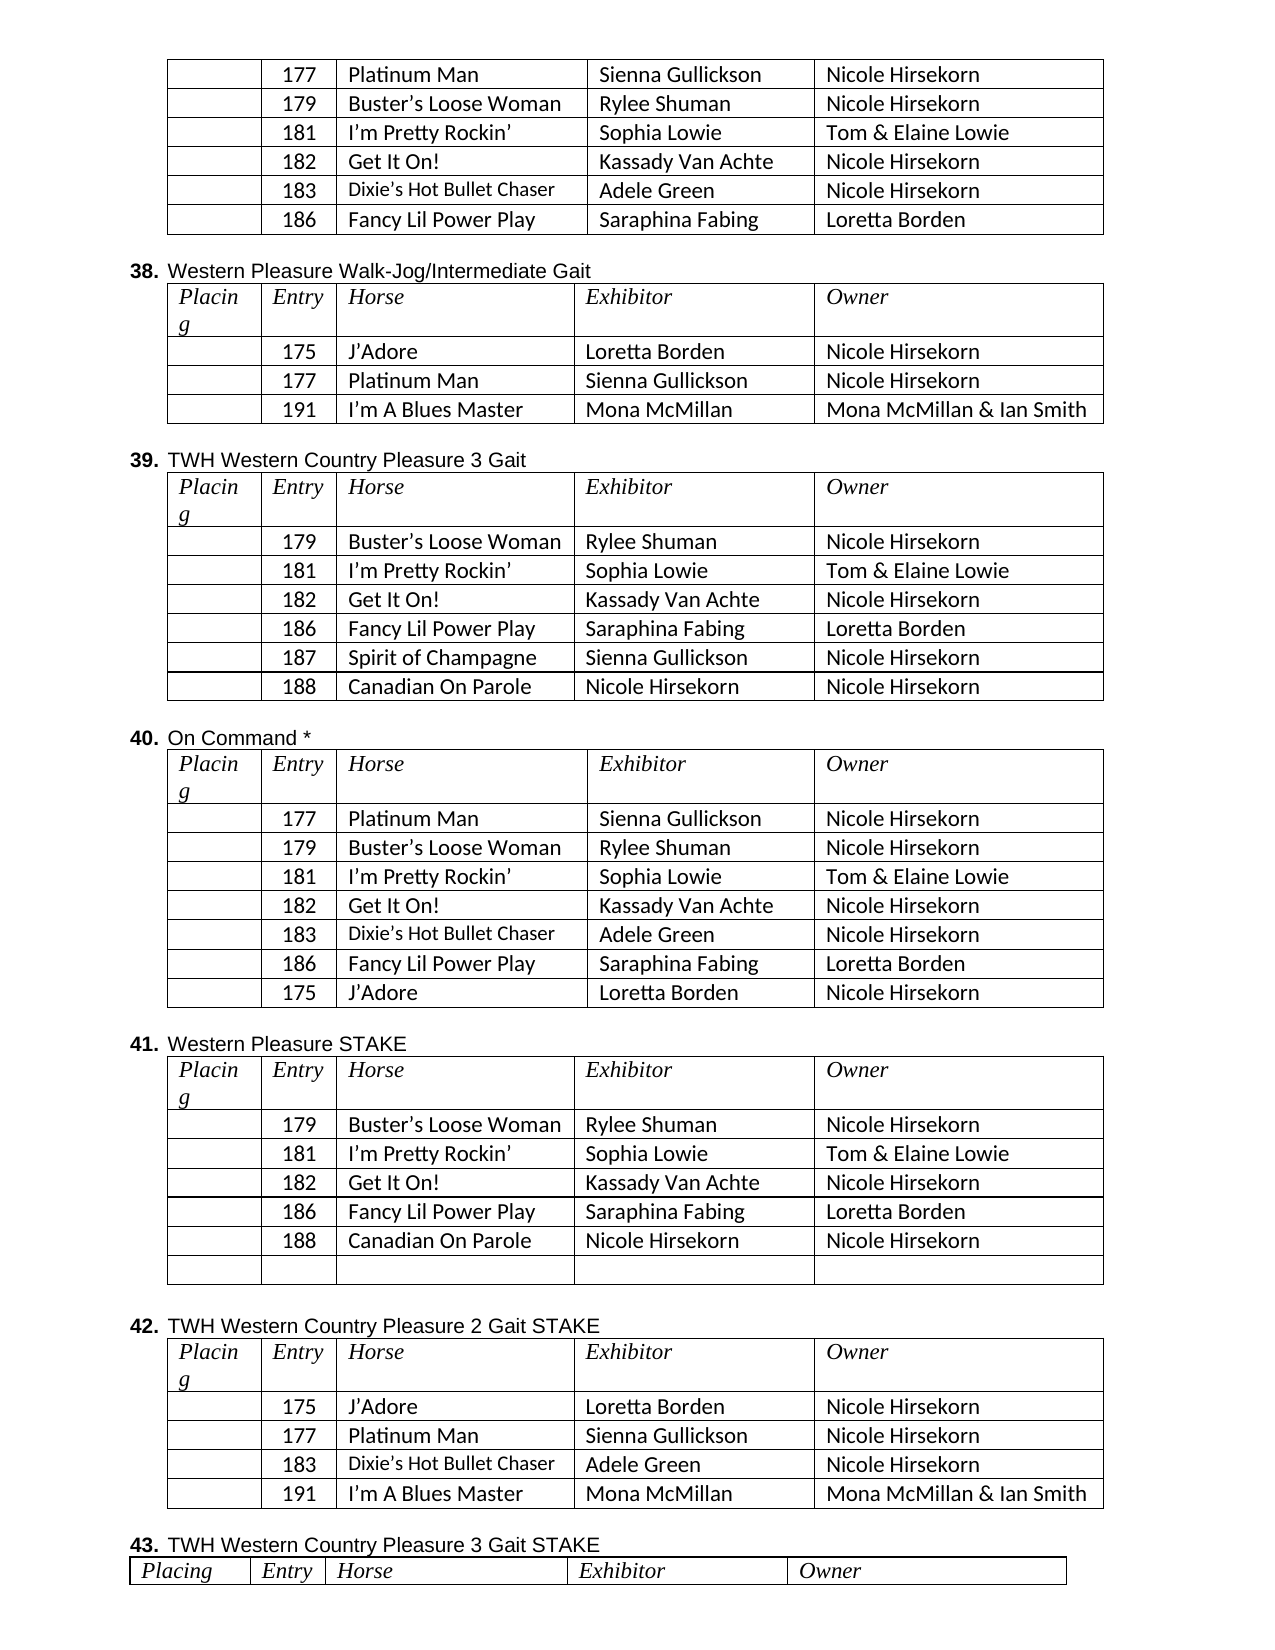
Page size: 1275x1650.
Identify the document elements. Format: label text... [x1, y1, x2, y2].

table_cell Buster’s Loose Woman [337, 527, 574, 555]
table_header Placing [168, 750, 261, 803]
table_cell Sophia Lowie [588, 862, 814, 890]
table_cell Nicole Hirsekorn [815, 979, 1103, 1007]
table_cell 177 [262, 366, 336, 394]
table_header Horse [337, 473, 574, 526]
table_cell 179 [262, 833, 336, 861]
table_cell I’m Pretty Rockin’ [337, 862, 587, 890]
table_cell [168, 337, 261, 365]
table_cell Nicole Hirsekorn [815, 1110, 1103, 1138]
list Western Pleasure STAKE [130, 1032, 1092, 1056]
table_header Owner [788, 1558, 1066, 1584]
table_header Placing [168, 473, 261, 526]
table_header Owner [815, 284, 1103, 336]
table_cell [168, 1169, 261, 1196]
table_cell [168, 60, 261, 88]
list On Command * [130, 725, 1092, 749]
table_cell Nicole Hirsekorn [815, 673, 1103, 700]
table_cell I’m Pretty Rockin’ [337, 118, 587, 146]
table_cell Nicole Hirsekorn [815, 1450, 1103, 1478]
table_cell Nicole Hirsekorn [815, 337, 1103, 365]
table_cell 191 [262, 395, 336, 423]
table_cell Nicole Hirsekorn [815, 920, 1103, 948]
table_cell Dixie’s Hot Bullet Chaser [337, 1450, 574, 1478]
table_cell Dixie’s Hot Bullet Chaser [337, 920, 587, 948]
list TWH Western Country Pleasure 2 Gait STAKE [130, 1313, 1092, 1337]
table_cell [168, 395, 261, 423]
table_header Owner [815, 473, 1103, 526]
table_cell [168, 862, 261, 890]
table_cell 186 [262, 950, 336, 977]
table_cell Loretta Borden [575, 337, 814, 365]
table_cell 188 [262, 1227, 336, 1254]
table_cell Saraphina Fabing [575, 614, 814, 642]
table_cell [168, 89, 261, 117]
table_cell Tom & Elaine Lowie [815, 118, 1103, 146]
table_cell Mona McMillan & Ian Smith [815, 395, 1103, 423]
table_cell Nicole Hirsekorn [815, 804, 1103, 832]
table_cell 177 [262, 1421, 336, 1449]
table_cell 181 [262, 862, 336, 890]
table_cell Mona McMillan & Ian Smith [815, 1479, 1103, 1507]
table_cell Tom & Elaine Lowie [815, 556, 1103, 584]
table_cell Nicole Hirsekorn [815, 891, 1103, 919]
table_cell [575, 1256, 814, 1284]
table_cell [168, 1421, 261, 1449]
table_header Horse [326, 1558, 567, 1584]
table_cell Saraphina Fabing [588, 205, 814, 233]
table_cell Kassady Van Achte [575, 585, 814, 613]
table_cell Nicole Hirsekorn [575, 1227, 814, 1254]
table_cell Platinum Man [337, 60, 587, 88]
table_cell Loretta Borden [588, 979, 814, 1007]
table_cell Sienna Gullickson [575, 1421, 814, 1449]
table_cell Mona McMillan [575, 395, 814, 423]
table_cell Nicole Hirsekorn [815, 89, 1103, 117]
table_header Exhibitor [575, 1339, 814, 1391]
table_cell Fancy Lil Power Play [337, 614, 574, 642]
table_cell [168, 118, 261, 146]
table_cell I’m A Blues Master [337, 395, 574, 423]
table_cell 177 [262, 804, 336, 832]
table_cell [168, 1110, 261, 1138]
table_cell Buster’s Loose Woman [337, 1110, 574, 1138]
table_cell Nicole Hirsekorn [815, 147, 1103, 175]
table_header Exhibitor [575, 1057, 814, 1109]
table_cell Canadian On Parole [337, 673, 574, 700]
table_cell [168, 1227, 261, 1254]
table_cell J’Adore [337, 979, 587, 1007]
table_cell Get It On! [337, 891, 587, 919]
table_cell Kassady Van Achte [588, 891, 814, 919]
table_cell 179 [262, 89, 336, 117]
table_cell 181 [262, 556, 336, 584]
table_header Owner [815, 1339, 1103, 1391]
table_cell Saraphina Fabing [588, 950, 814, 977]
table_cell Get It On! [337, 147, 587, 175]
table_cell 188 [262, 673, 336, 700]
table_cell Loretta Borden [815, 205, 1103, 233]
table_cell Tom & Elaine Lowie [815, 1139, 1103, 1167]
table_header Exhibitor [588, 750, 814, 803]
table_cell 175 [262, 337, 336, 365]
table_cell [168, 205, 261, 233]
list TWH Western Country Pleasure 3 Gait STAKE [130, 1532, 1092, 1556]
table_cell [168, 147, 261, 175]
table_cell 191 [262, 1479, 336, 1507]
table_header Entry [262, 1057, 336, 1109]
table_cell Get It On! [337, 1169, 574, 1196]
table_cell 182 [262, 147, 336, 175]
table_cell [815, 1256, 1103, 1284]
table_cell Mona McMillan [575, 1479, 814, 1507]
table_header Entry [262, 473, 336, 526]
table_cell [168, 176, 261, 204]
table_header Owner [815, 750, 1103, 803]
table_cell Sienna Gullickson [575, 366, 814, 394]
table_cell Nicole Hirsekorn [575, 673, 814, 700]
table_cell Adele Green [588, 176, 814, 204]
table_cell Fancy Lil Power Play [337, 950, 587, 977]
table_cell Rylee Shuman [588, 89, 814, 117]
table_cell I’m A Blues Master [337, 1479, 574, 1507]
table_cell [168, 1139, 261, 1167]
table_cell Platinum Man [337, 804, 587, 832]
table_cell 182 [262, 585, 336, 613]
table_cell Fancy Lil Power Play [337, 205, 587, 233]
table_cell [337, 1256, 574, 1284]
table_cell [168, 527, 261, 555]
table_cell Nicole Hirsekorn [815, 833, 1103, 861]
list Western Pleasure Walk-Jog/Intermediate Gait [130, 258, 1092, 282]
table_cell 186 [262, 614, 336, 642]
table_header Entry [262, 284, 336, 336]
table_cell Nicole Hirsekorn [815, 1421, 1103, 1449]
table_cell [168, 643, 261, 671]
table_cell 177 [262, 60, 336, 88]
table_cell Sophia Lowie [588, 118, 814, 146]
table_cell [168, 833, 261, 861]
table_cell Buster’s Loose Woman [337, 89, 587, 117]
table_cell 175 [262, 1392, 336, 1420]
table_cell Loretta Borden [815, 950, 1103, 977]
table_cell Platinum Man [337, 366, 574, 394]
table_cell I’m Pretty Rockin’ [337, 1139, 574, 1167]
table_cell 187 [262, 643, 336, 671]
table_header Entry [262, 750, 336, 803]
table_cell Adele Green [575, 1450, 814, 1478]
table_header Entry [251, 1558, 325, 1584]
table_cell Nicole Hirsekorn [815, 1227, 1103, 1254]
table_cell [168, 585, 261, 613]
table_cell Sienna Gullickson [588, 60, 814, 88]
table_cell Kassady Van Achte [575, 1169, 814, 1196]
table_cell Kassady Van Achte [588, 147, 814, 175]
table_cell 181 [262, 118, 336, 146]
table_cell [168, 920, 261, 948]
table_cell [168, 950, 261, 977]
table_cell Sienna Gullickson [588, 804, 814, 832]
table_cell [168, 556, 261, 584]
table_cell Sophia Lowie [575, 556, 814, 584]
table_cell 182 [262, 1169, 336, 1196]
table_cell Loretta Borden [815, 614, 1103, 642]
table_header Owner [815, 1057, 1103, 1109]
table_cell Rylee Shuman [588, 833, 814, 861]
table_cell 182 [262, 891, 336, 919]
table_cell 179 [262, 527, 336, 555]
table_cell Buster’s Loose Woman [337, 833, 587, 861]
table_cell [168, 366, 261, 394]
table_cell Tom & Elaine Lowie [815, 862, 1103, 890]
table_cell Canadian On Parole [337, 1227, 574, 1254]
table_cell Adele Green [588, 920, 814, 948]
table_cell 179 [262, 1110, 336, 1138]
table_cell 186 [262, 205, 336, 233]
table_cell Rylee Shuman [575, 1110, 814, 1138]
table_cell [168, 1479, 261, 1507]
table_cell Nicole Hirsekorn [815, 176, 1103, 204]
table_cell 183 [262, 920, 336, 948]
table_cell 175 [262, 979, 336, 1007]
table_cell Nicole Hirsekorn [815, 1169, 1103, 1196]
table_cell [168, 614, 261, 642]
table_cell [168, 1450, 261, 1478]
table_cell Get It On! [337, 585, 574, 613]
table_cell Loretta Borden [815, 1198, 1103, 1226]
table_cell Rylee Shuman [575, 527, 814, 555]
table_header Entry [262, 1339, 336, 1391]
table_cell [262, 1256, 336, 1284]
table_cell 181 [262, 1139, 336, 1167]
table_header Exhibitor [575, 473, 814, 526]
table_header Horse [337, 1339, 574, 1391]
table_cell Nicole Hirsekorn [815, 60, 1103, 88]
table_header Placing [168, 1339, 261, 1391]
table_header Placing [168, 284, 261, 336]
table_header Placing [168, 1057, 261, 1109]
table_cell Nicole Hirsekorn [815, 527, 1103, 555]
table_cell I’m Pretty Rockin’ [337, 556, 574, 584]
table_cell Dixie’s Hot Bullet Chaser [337, 176, 587, 204]
table_cell Sophia Lowie [575, 1139, 814, 1167]
table_cell Fancy Lil Power Play [337, 1198, 574, 1226]
table_cell [168, 673, 261, 700]
table_header Horse [337, 750, 587, 803]
table_header Exhibitor [575, 284, 814, 336]
list TWH Western Country Pleasure 3 Gait [130, 448, 1092, 472]
table_cell Spirit of Champagne [337, 643, 574, 671]
table_cell J’Adore [337, 1392, 574, 1420]
table_cell [168, 1256, 261, 1284]
table_header Horse [337, 284, 574, 336]
table_cell Nicole Hirsekorn [815, 643, 1103, 671]
table_cell [168, 891, 261, 919]
table_header Horse [337, 1057, 574, 1109]
table_header Placing [131, 1558, 250, 1584]
table_header Exhibitor [568, 1558, 787, 1584]
table_cell [168, 804, 261, 832]
table_cell [168, 1198, 261, 1226]
table_cell 183 [262, 1450, 336, 1478]
table_cell Platinum Man [337, 1421, 574, 1449]
table_cell Nicole Hirsekorn [815, 366, 1103, 394]
table_cell 183 [262, 176, 336, 204]
table_cell J’Adore [337, 337, 574, 365]
table_cell Sienna Gullickson [575, 643, 814, 671]
table_cell Loretta Borden [575, 1392, 814, 1420]
table_cell Nicole Hirsekorn [815, 1392, 1103, 1420]
table_cell Saraphina Fabing [575, 1198, 814, 1226]
table_cell [168, 1392, 261, 1420]
table_cell Nicole Hirsekorn [815, 585, 1103, 613]
table_cell 186 [262, 1198, 336, 1226]
table_cell [168, 979, 261, 1007]
